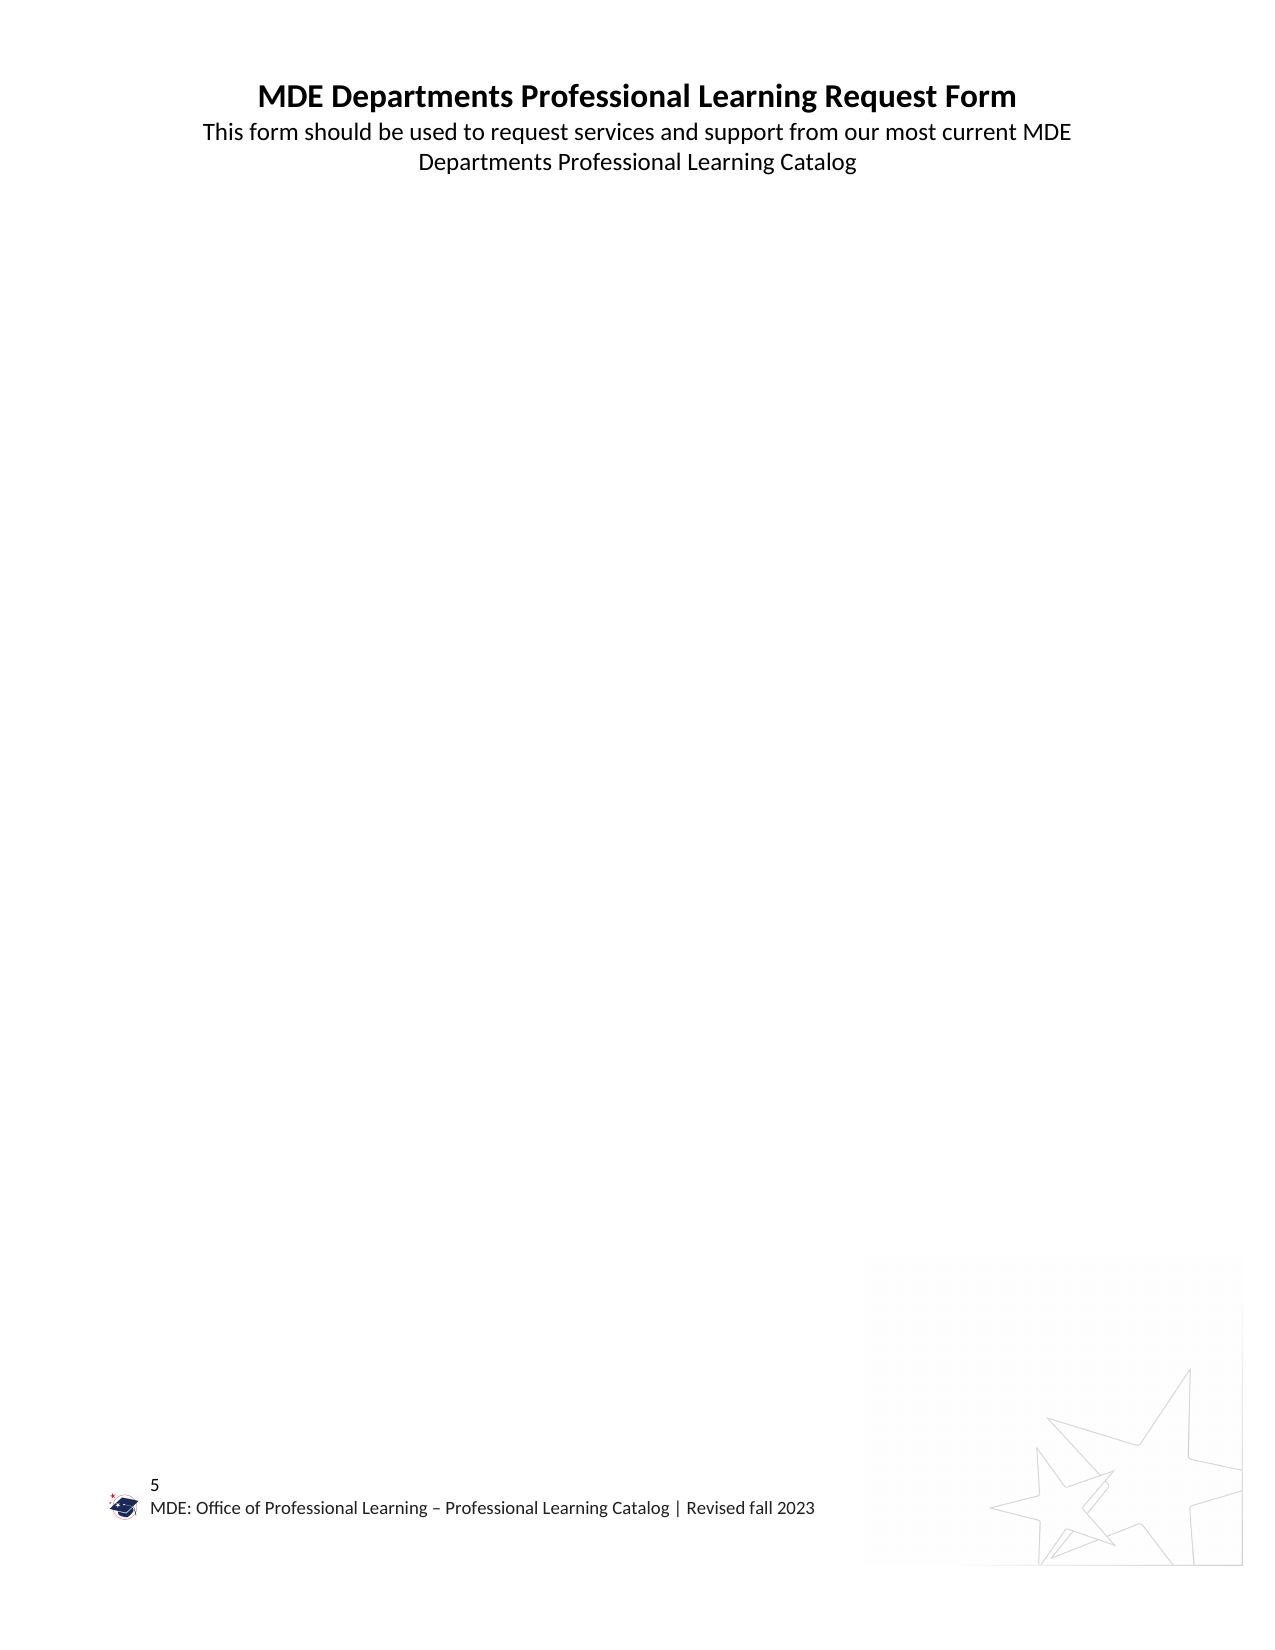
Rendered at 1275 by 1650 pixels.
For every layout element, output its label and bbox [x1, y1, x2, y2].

picture [864, 1256, 1242, 1566]
picture [108, 1493, 139, 1520]
